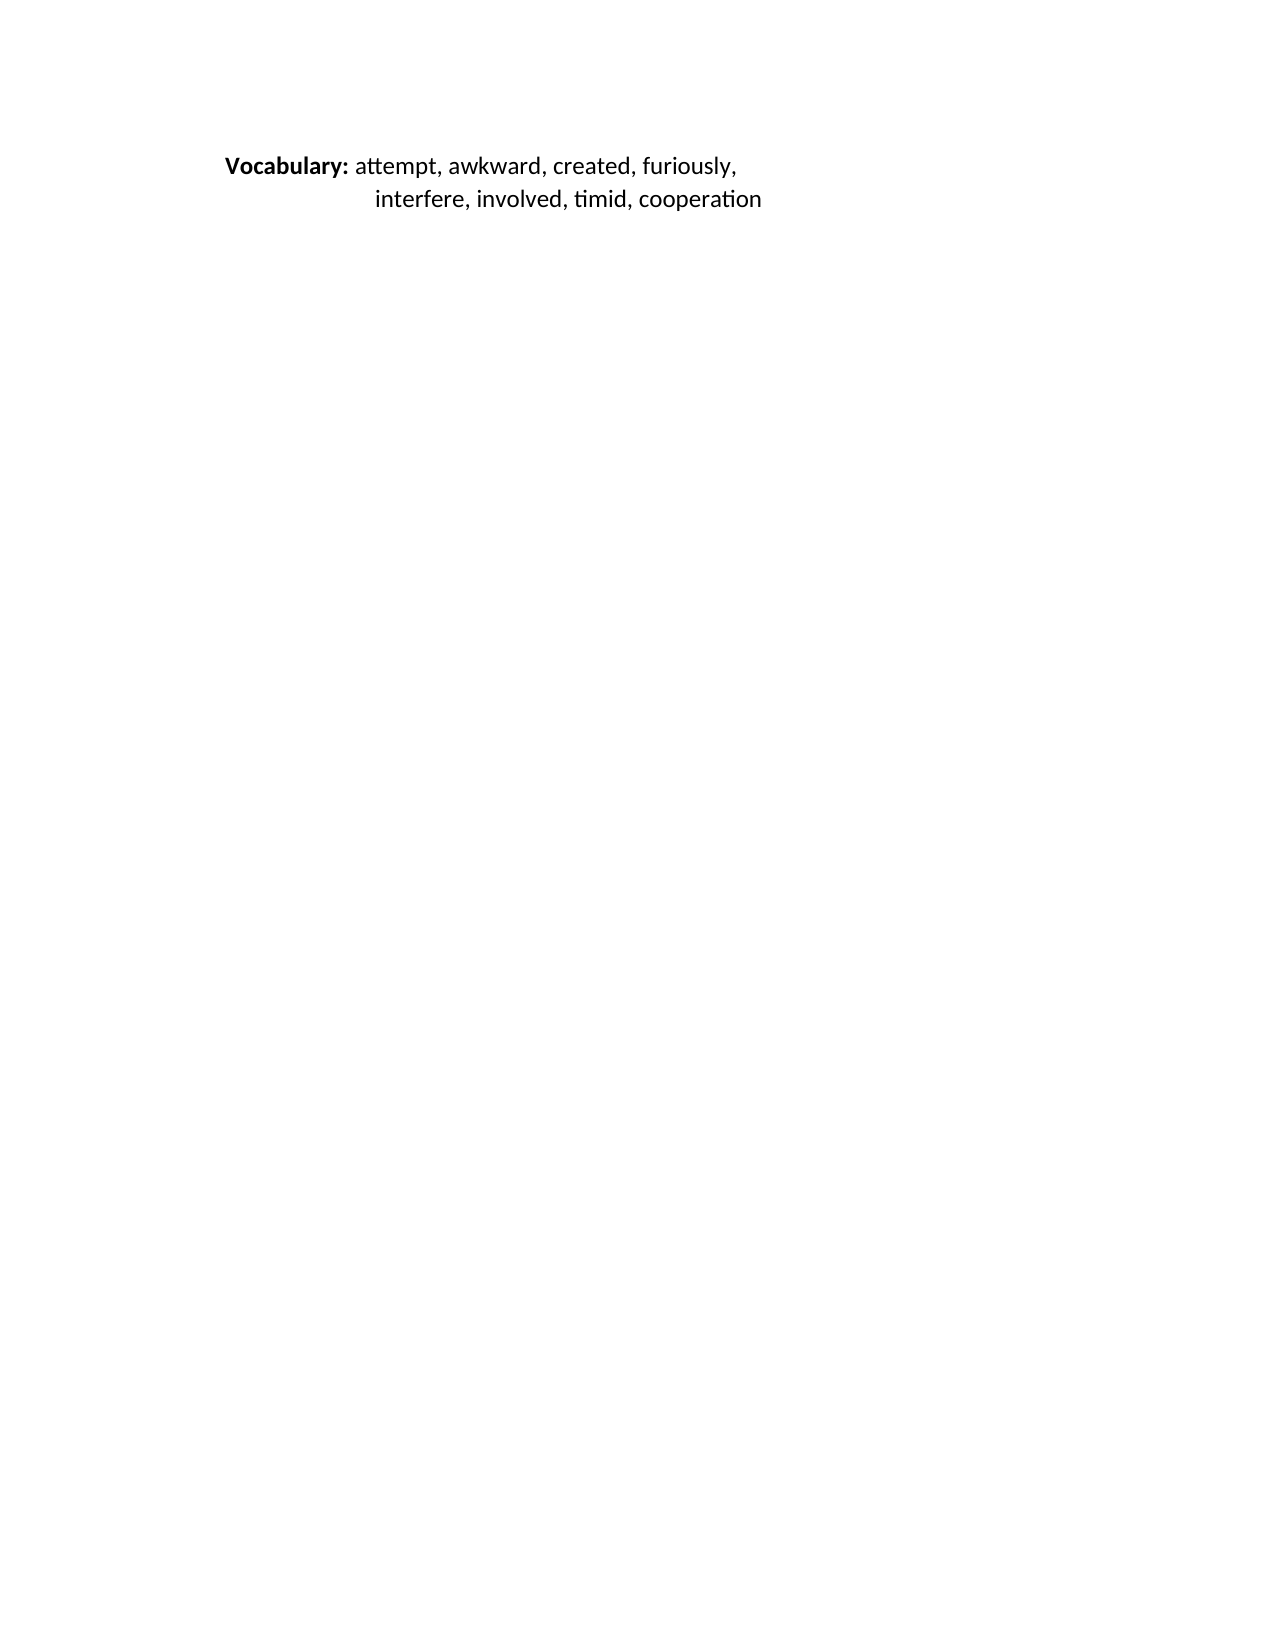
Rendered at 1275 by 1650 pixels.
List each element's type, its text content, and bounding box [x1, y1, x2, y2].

list Vocabulary: attempt, awkward, created, furiously, interfere, involved, timid, cooperation [225, 150, 1125, 213]
